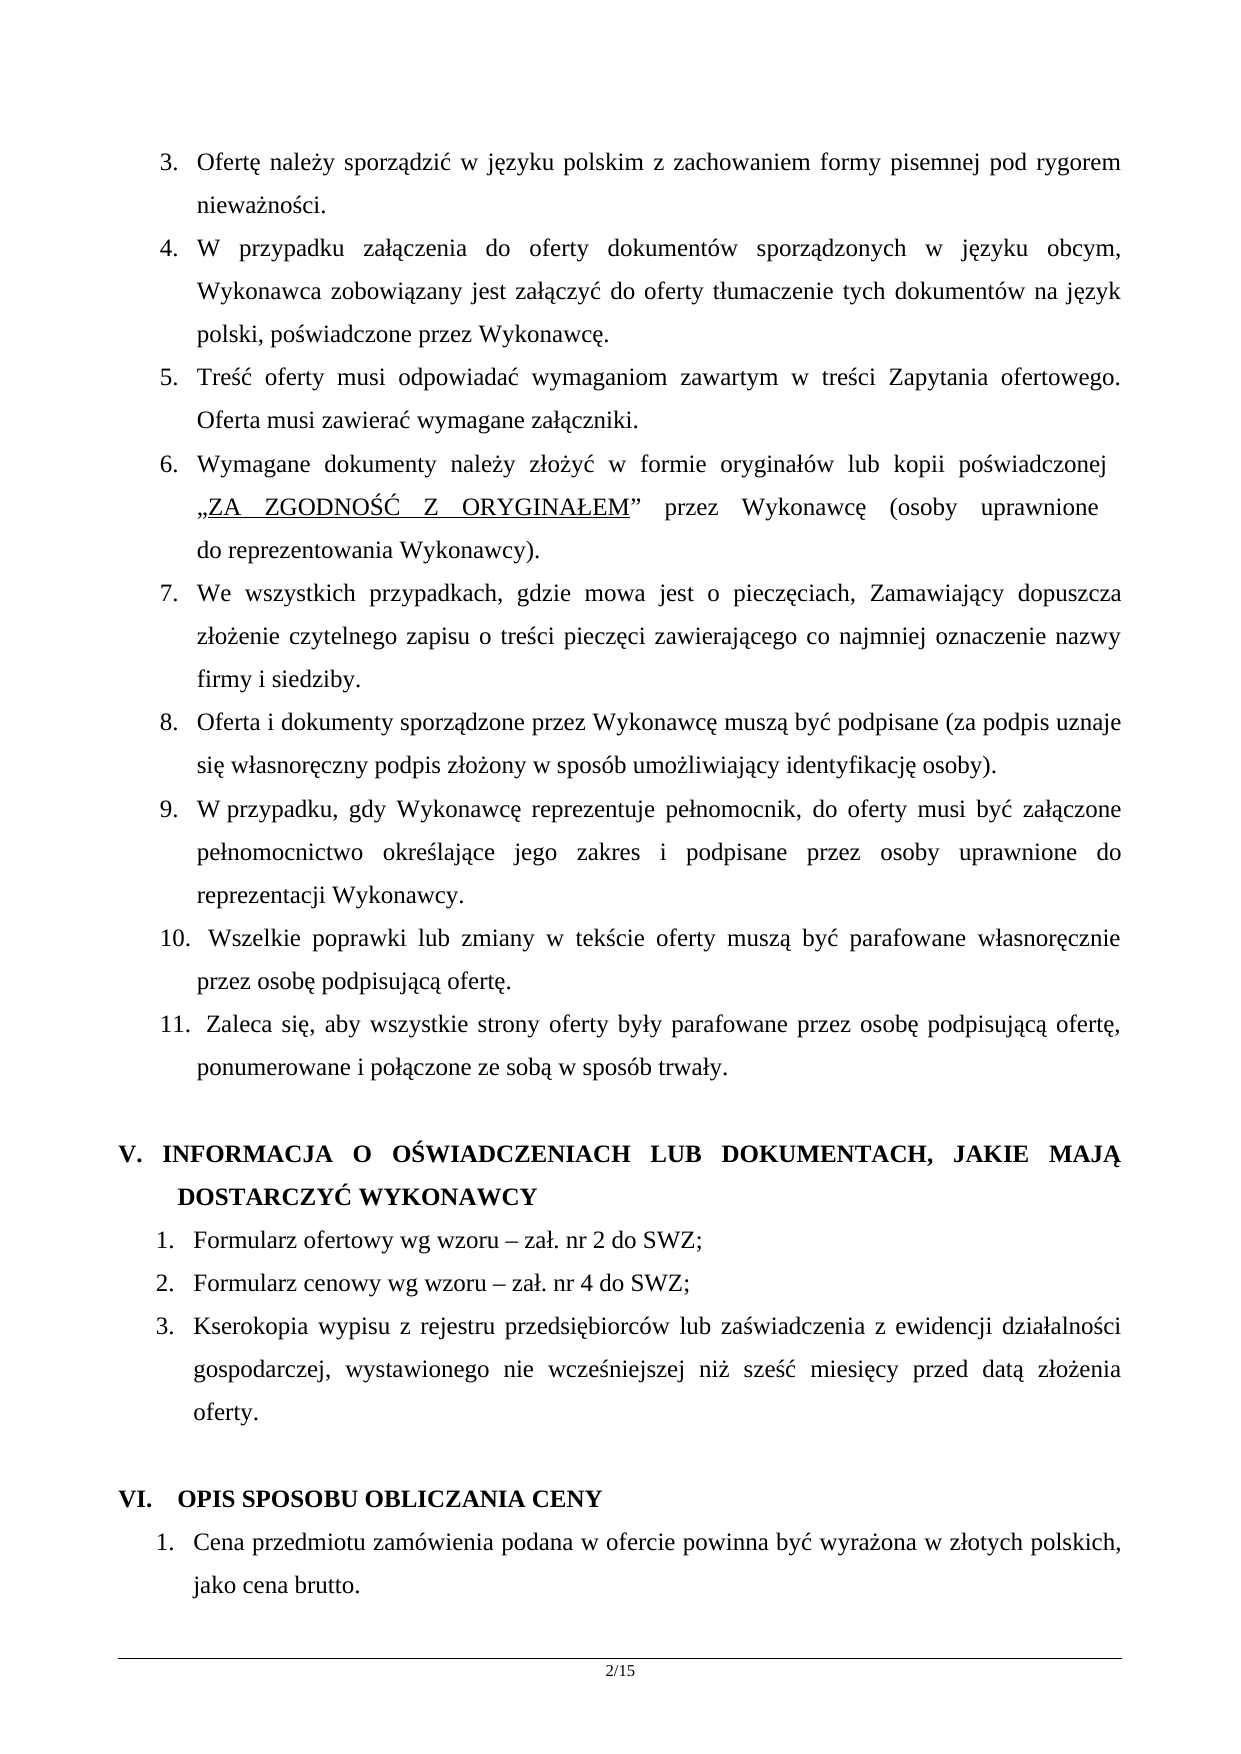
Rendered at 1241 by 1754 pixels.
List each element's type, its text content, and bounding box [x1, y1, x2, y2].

text VI. OPIS SPOSOBU OBLICZANIA CENY [118, 1484, 1122, 1512]
list W przypadku, gdy Wykonawcę reprezentuje pełnomocnik, do oferty musi być załączone pełnomocnictwo określające jego zakres i podpisane przez osoby uprawnione do reprezentacji Wykonawcy. [159, 794, 1122, 909]
list Kserokopia wypisu z rejestru przedsiębiorców lub zaświadczenia z ewidencji działalności gospodarczej, wystawionego nie wcześniejszej niż sześć miesięcy przed datą złożenia oferty. [156, 1311, 1122, 1426]
list W przypadku załączenia do oferty dokumentów sporządzonych w języku obcym, Wykonawca zobowiązany jest załączyć do oferty tłumaczenie tych dokumentów na język polski, poświadczone przez Wykonawcę. [159, 233, 1122, 348]
text V. INFORMACJA O OŚWIADCZENIACH LUB DOKUMENTACH, JAKIE MAJĄ DOSTARCZYĆ WYKONAWCY [118, 1139, 1122, 1211]
list Zaleca się, aby wszystkie strony oferty były parafowane przez osobę podpisującą ofertę, ponumerowane i połączone ze sobą w sposób trwały. [159, 1009, 1122, 1081]
list Oferta i dokumenty sporządzone przez Wykonawcę muszą być podpisane (za podpis uznaje się własnoręczny podpis złożony w sposób umożliwiający identyfikację osoby). [159, 707, 1122, 779]
list Formularz ofertowy wg wzoru – zał. nr 2 do SWZ; [156, 1225, 1122, 1254]
list Cena przedmiotu zamówienia podana w ofercie powinna być wyrażona w złotych polskich, jako cena brutto. [156, 1527, 1122, 1599]
list Wymagane dokumenty należy złożyć w formie oryginałów lub kopii poświadczonej „ZA ZGODNOŚĆ Z ORYGINAŁEM” przez Wykonawcę (osoby uprawnione do reprezentowania Wykonawcy). [159, 449, 1122, 564]
list Formularz cenowy wg wzoru – zał. nr 4 do SWZ; [156, 1268, 1122, 1297]
list Ofertę należy sporządzić w języku polskim z zachowaniem formy pisemnej pod rygorem nieważności. [159, 147, 1122, 219]
list We wszystkich przypadkach, gdzie mowa jest o pieczęciach, Zamawiający dopuszcza złożenie czytelnego zapisu o treści pieczęci zawierającego co najmniej oznaczenie nazwy firmy i siedziby. [159, 578, 1122, 693]
list Treść oferty musi odpowiadać wymaganiom zawartym w treści Zapytania ofertowego. Oferta musi zawierać wymagane załączniki. [159, 362, 1122, 434]
list Wszelkie poprawki lub zmiany w tekście oferty muszą być parafowane własnoręcznie przez osobę podpisującą ofertę. [159, 923, 1122, 995]
